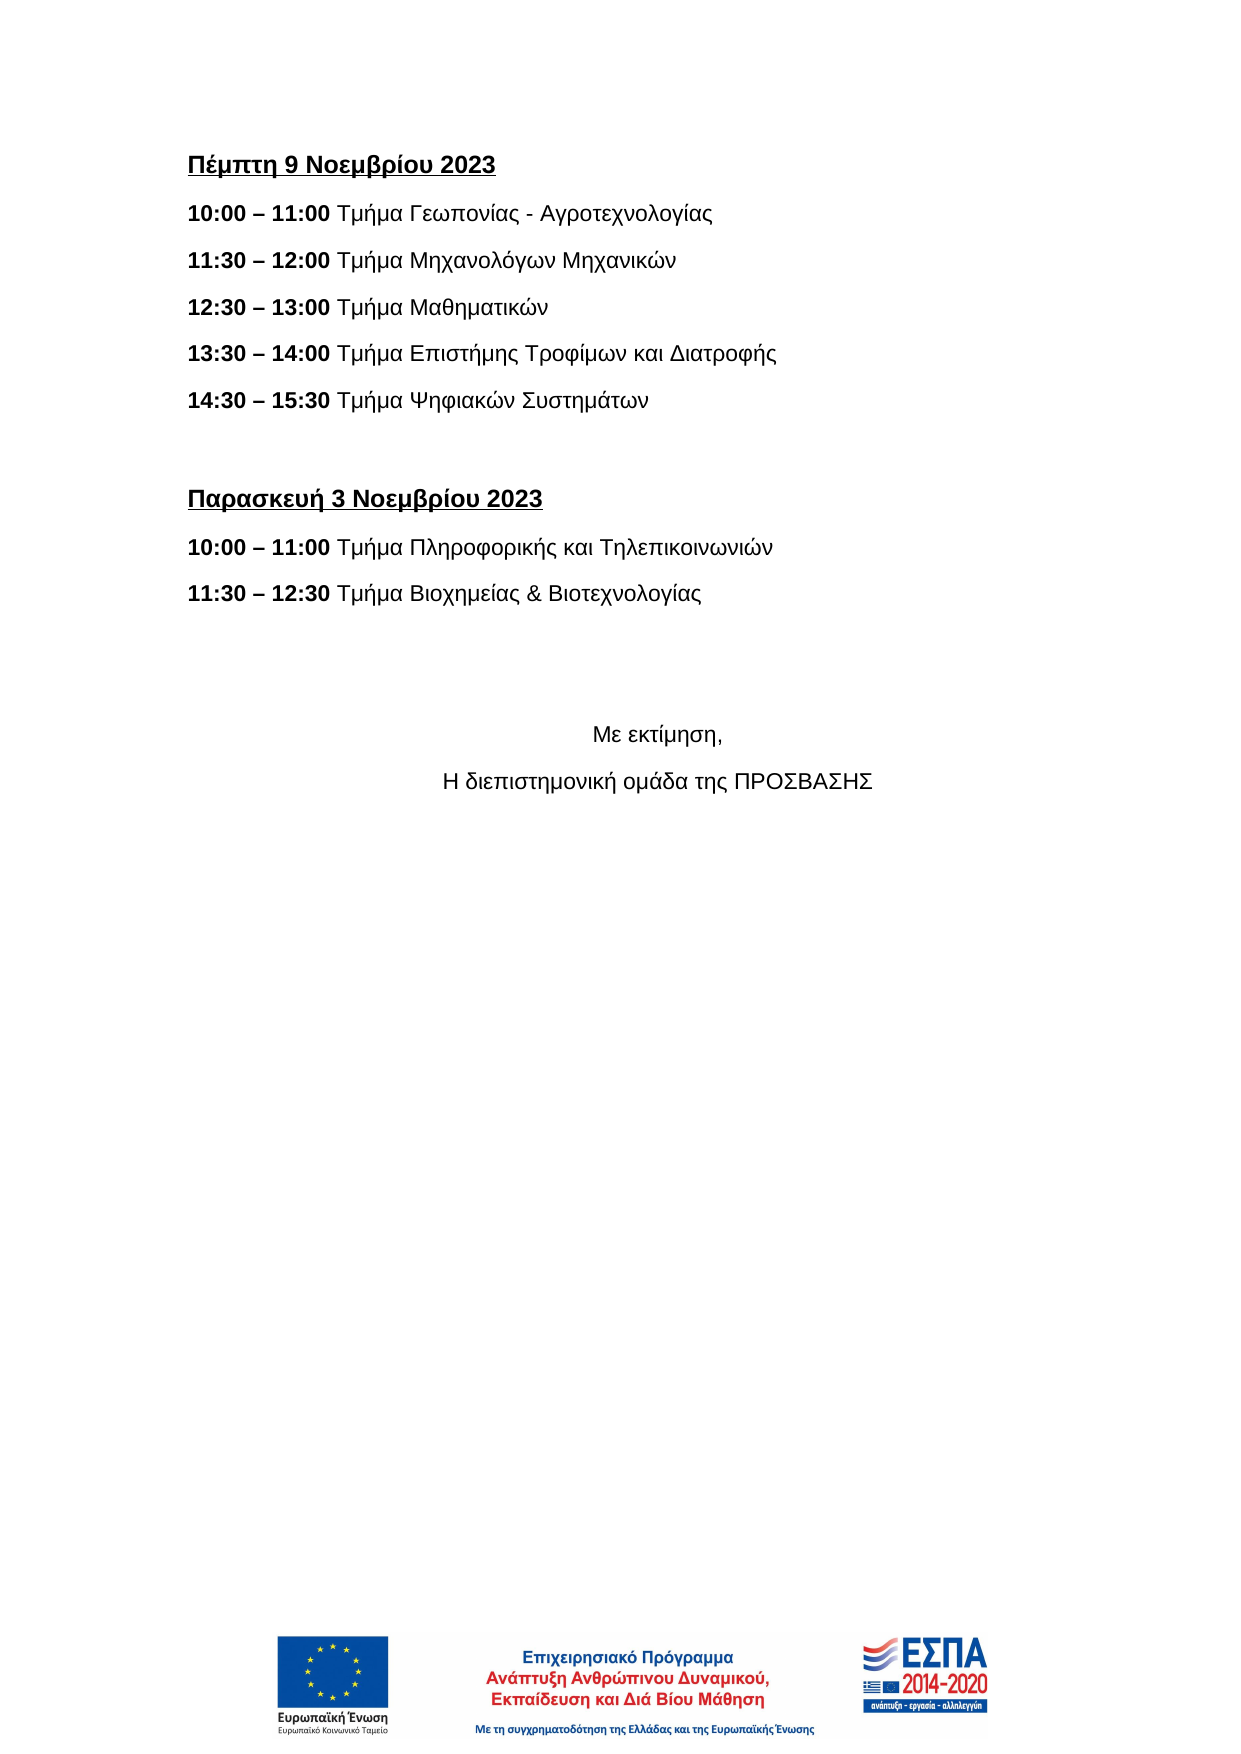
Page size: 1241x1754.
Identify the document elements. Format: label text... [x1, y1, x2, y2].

text Παρασκευή 3 Νοεμβρίου 2023 [187, 484, 1053, 512]
text 10:00 – 11:00 Τμήμα Πληροφορικής και Τηλεπικοινωνιών [187, 533, 1053, 560]
text 11:30 – 12:30 Τμήμα Βιοχημείας & Βιοτεχνολογίας [187, 580, 1053, 607]
text 14:30 – 15:30 Τμήμα Ψηφιακών Συστημάτων [187, 387, 1053, 413]
text 13:30 – 14:00 Τμήμα Επιστήμης Τροφίμων και Διατροφής [187, 340, 1053, 367]
text 11:30 – 12:00 Τμήμα Μηχανολόγων Μηχανικών [187, 247, 1053, 273]
text Με εκτίμηση, [187, 721, 1053, 747]
picture [272, 1632, 988, 1739]
text Η διεπιστημονική ομάδα της ΠΡΟΣΒΑΣΗΣ [187, 768, 1053, 794]
text 10:00 – 11:00 Τμήμα Γεωπονίας - Αγροτεχνολογίας [187, 200, 1053, 226]
text 12:30 – 13:00 Τμήμα Μαθηματικών [187, 293, 1053, 320]
text Πέμπτη 9 Νοεμβρίου 2023 [187, 150, 1053, 179]
